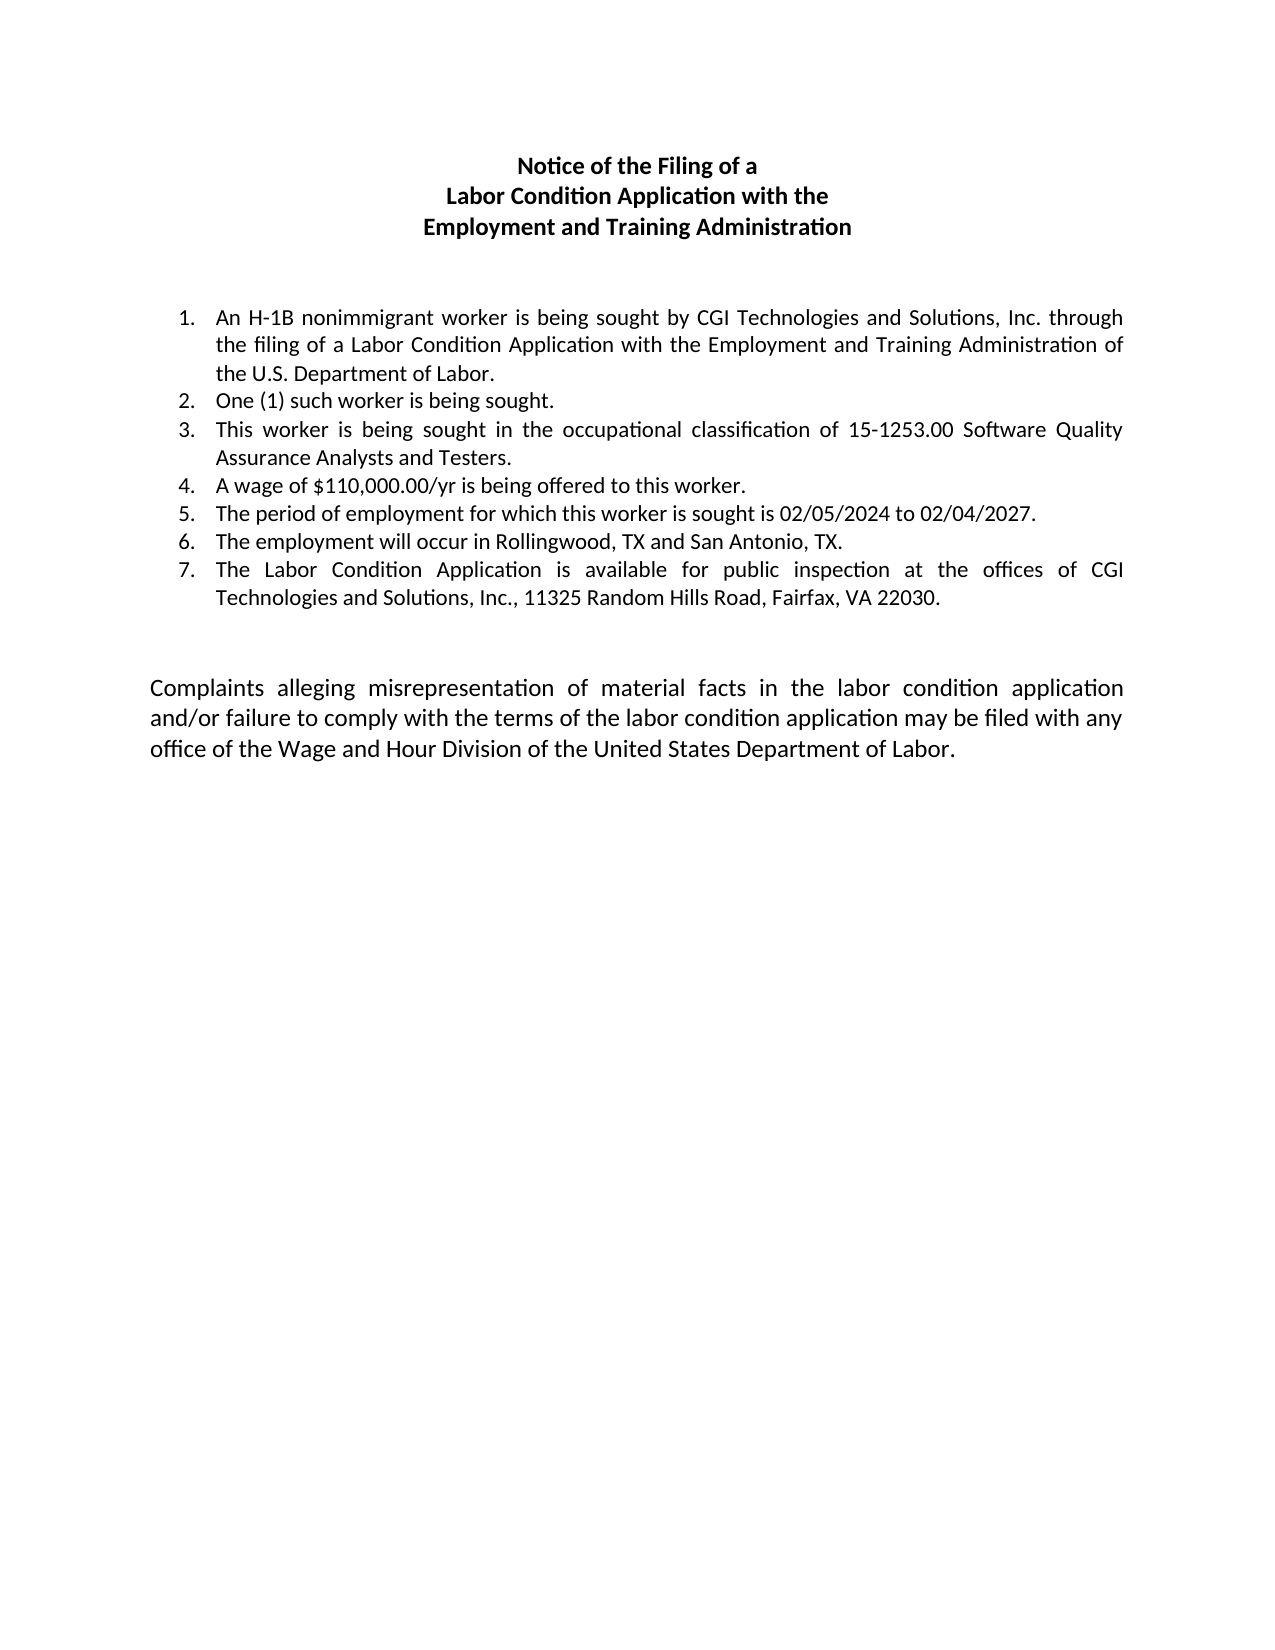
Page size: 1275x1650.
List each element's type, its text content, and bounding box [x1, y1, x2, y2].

text Complaints alleging misrepresentation of material facts in the labor condition application and/or failure to comply with the terms of the labor condition application may be filed with any office of the Wage and Hour Division of the United States Department of Labor. [150, 672, 1125, 763]
list This worker is being sought in the occupational classification of 15-1253.00 Software Quality Assurance Analysts and Testers. [178, 415, 1125, 471]
list A wage of $110,000.00/yr is being offered to this worker. [178, 471, 1125, 499]
list The employment will occur in Rollingwood, TX and San Antonio, TX. [178, 527, 1125, 555]
subtitle Labor Condition Application with the [150, 181, 1125, 211]
list The period of employment for which this worker is sought is 02/05/2024 to 02/04/2027. [178, 499, 1125, 527]
subtitle Employment and Training Administration [150, 211, 1125, 242]
subtitle Notice of the Filing of a [150, 150, 1125, 181]
list One (1) such worker is being sought. [178, 387, 1125, 415]
list The Labor Condition Application is available for public inspection at the offices of CGI Technologies and Solutions, Inc., 11325 Random Hills Road, Fairfax, VA 22030. [178, 555, 1125, 611]
list An H-1B nonimmigrant worker is being sought by CGI Technologies and Solutions, Inc. through the filing of a Labor Condition Application with the Employment and Training Administration of the U.S. Department of Labor. [178, 303, 1125, 387]
